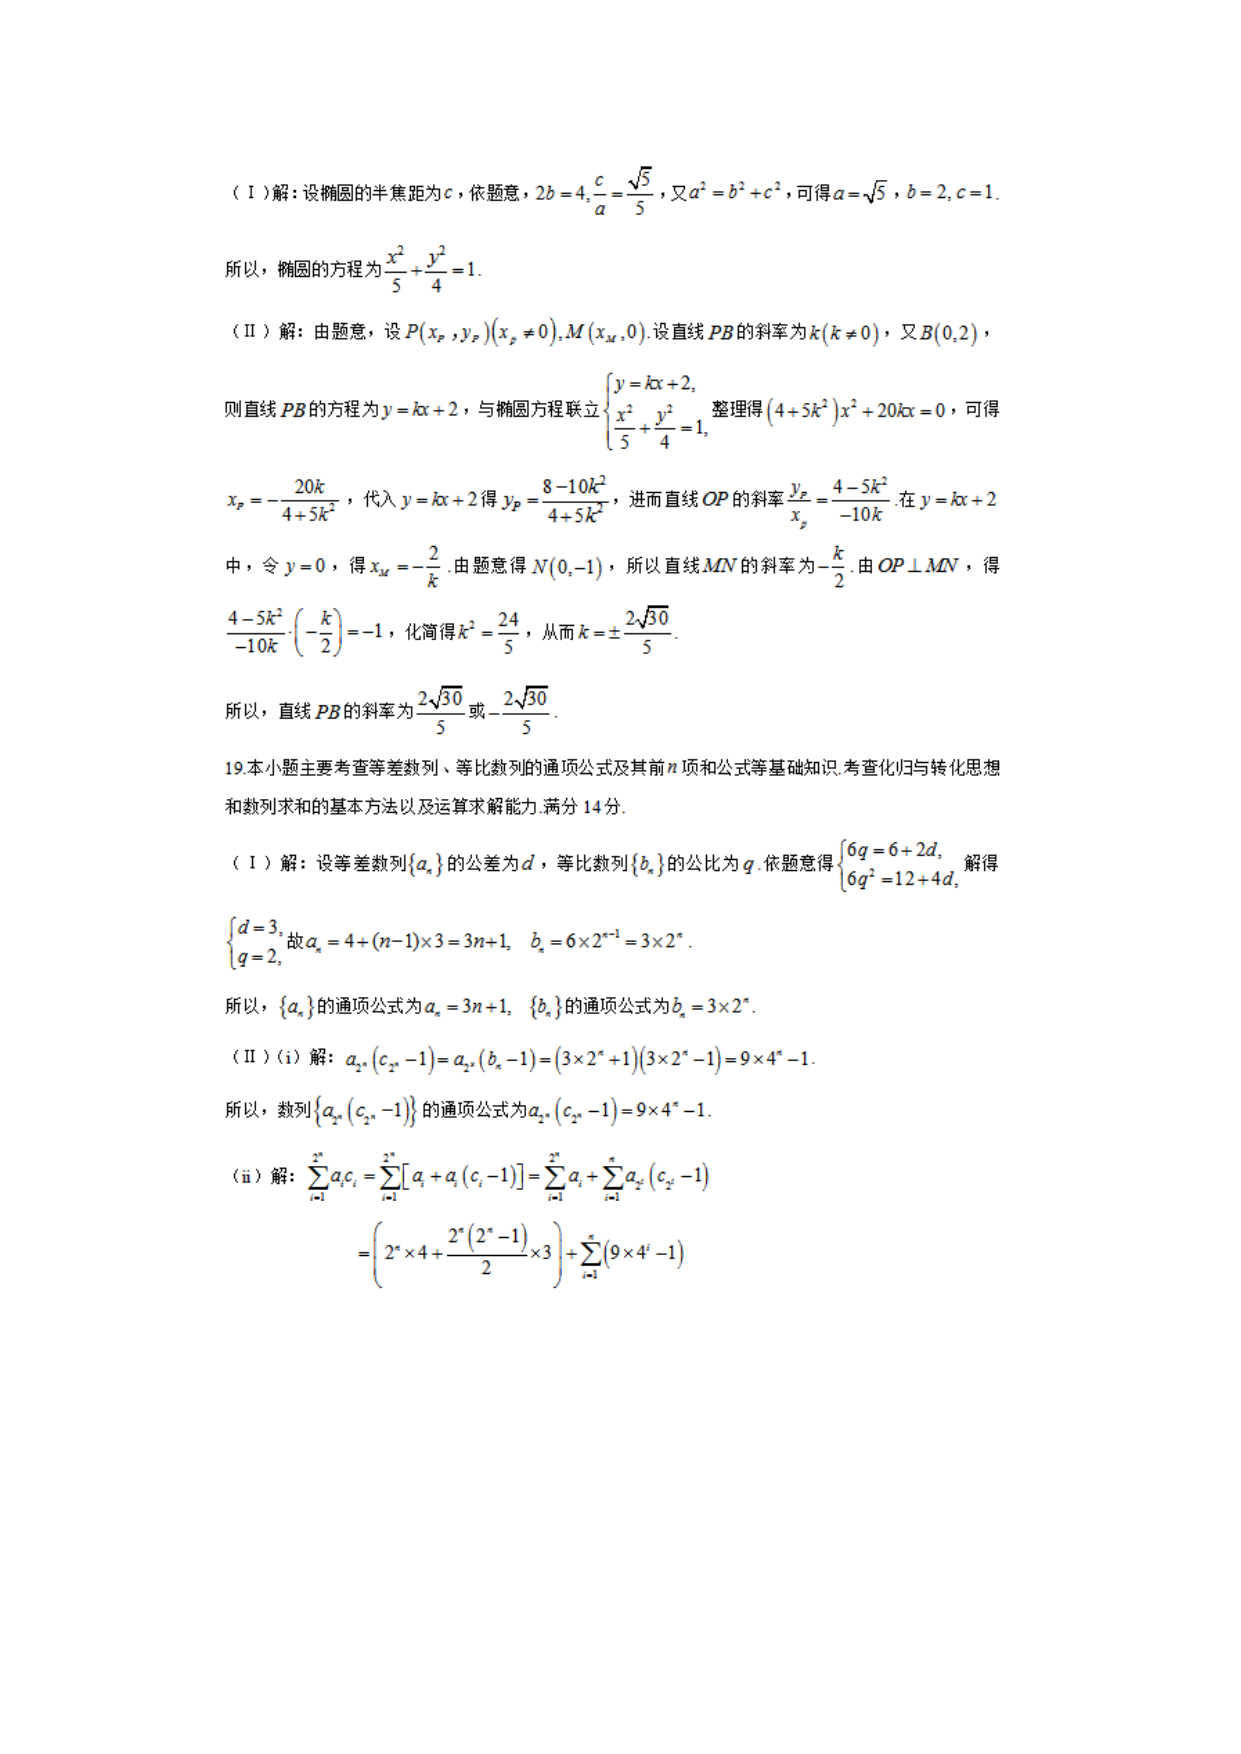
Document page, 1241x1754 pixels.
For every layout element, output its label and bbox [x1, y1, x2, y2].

picture [187, 162, 1052, 1291]
